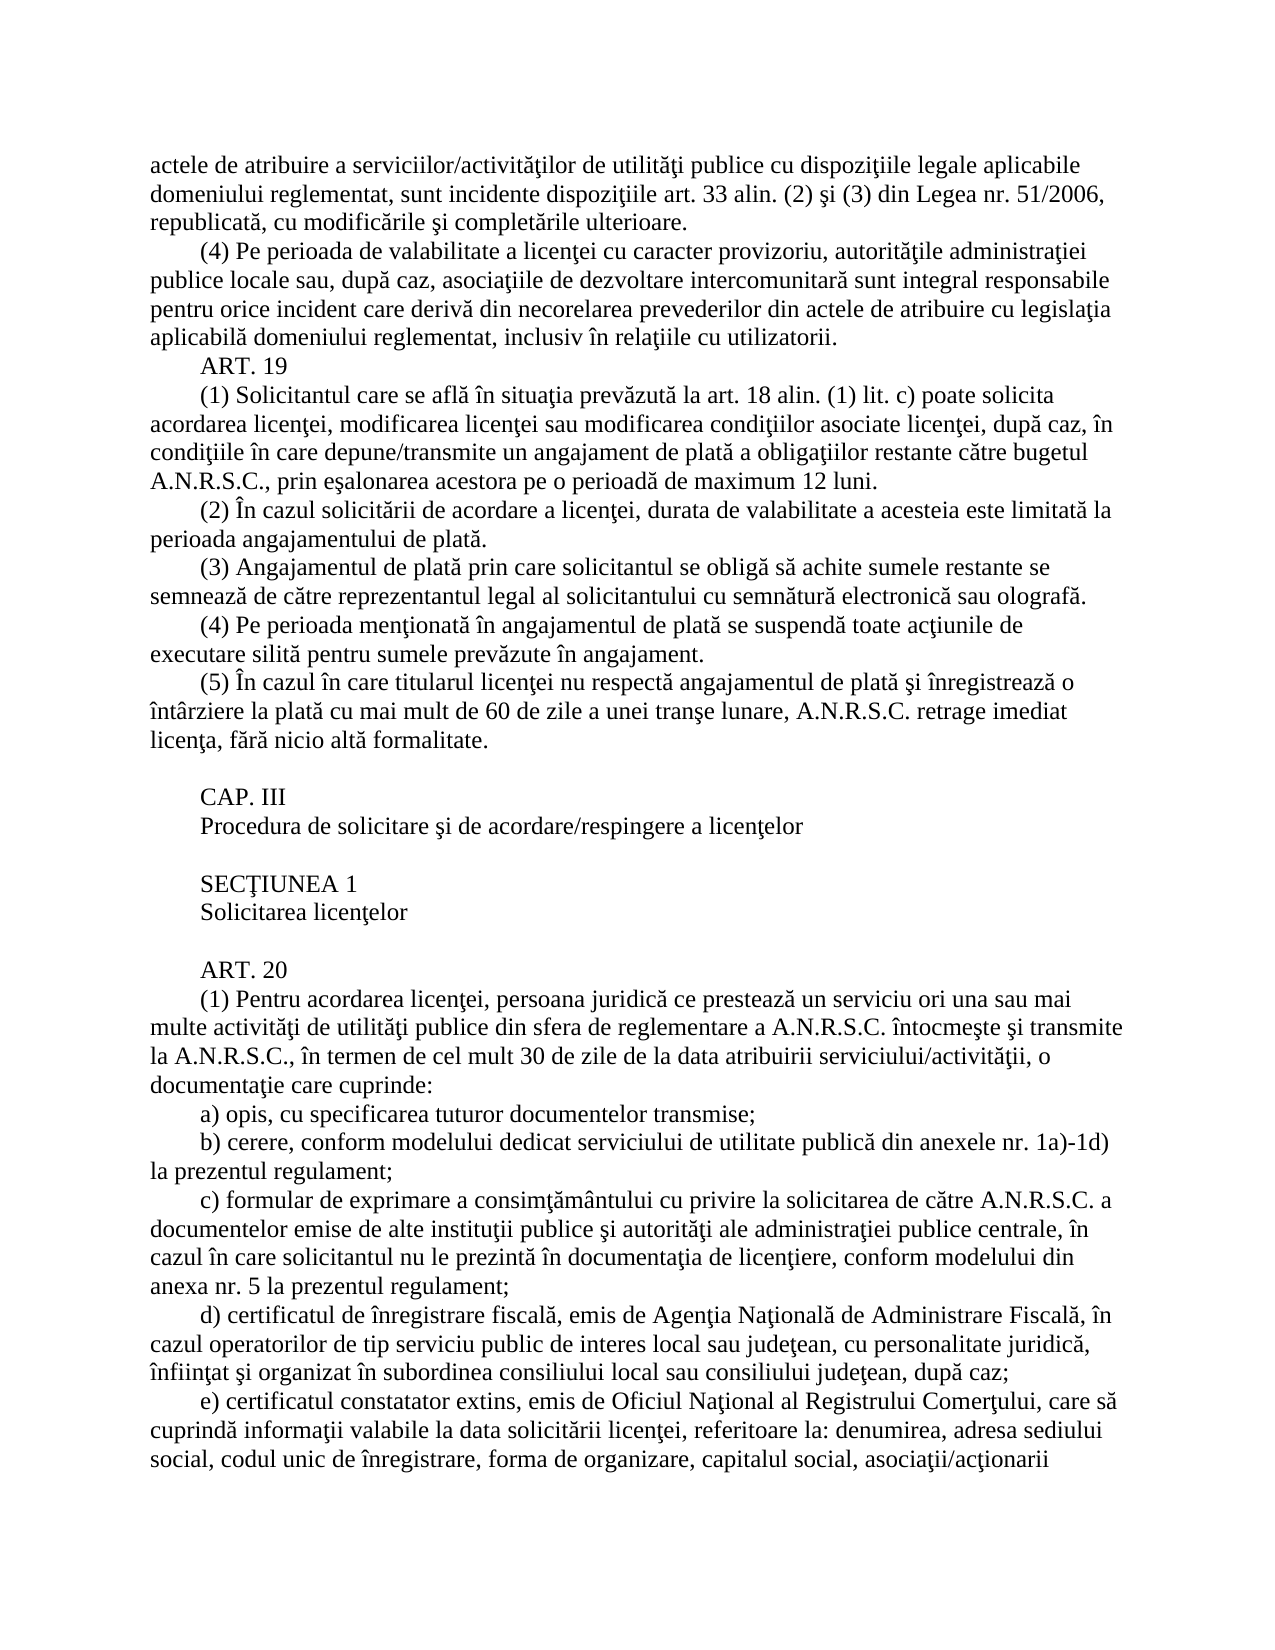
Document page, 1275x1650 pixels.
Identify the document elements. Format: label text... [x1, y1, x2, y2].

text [150, 150, 1125, 754]
text SECŢIUNEA 1 Solicitarea licenţelor [150, 840, 1125, 926]
text CAP. III Procedura de solicitare şi de acordare/respingere a licenţelor [150, 754, 1125, 840]
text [150, 926, 1125, 1472]
